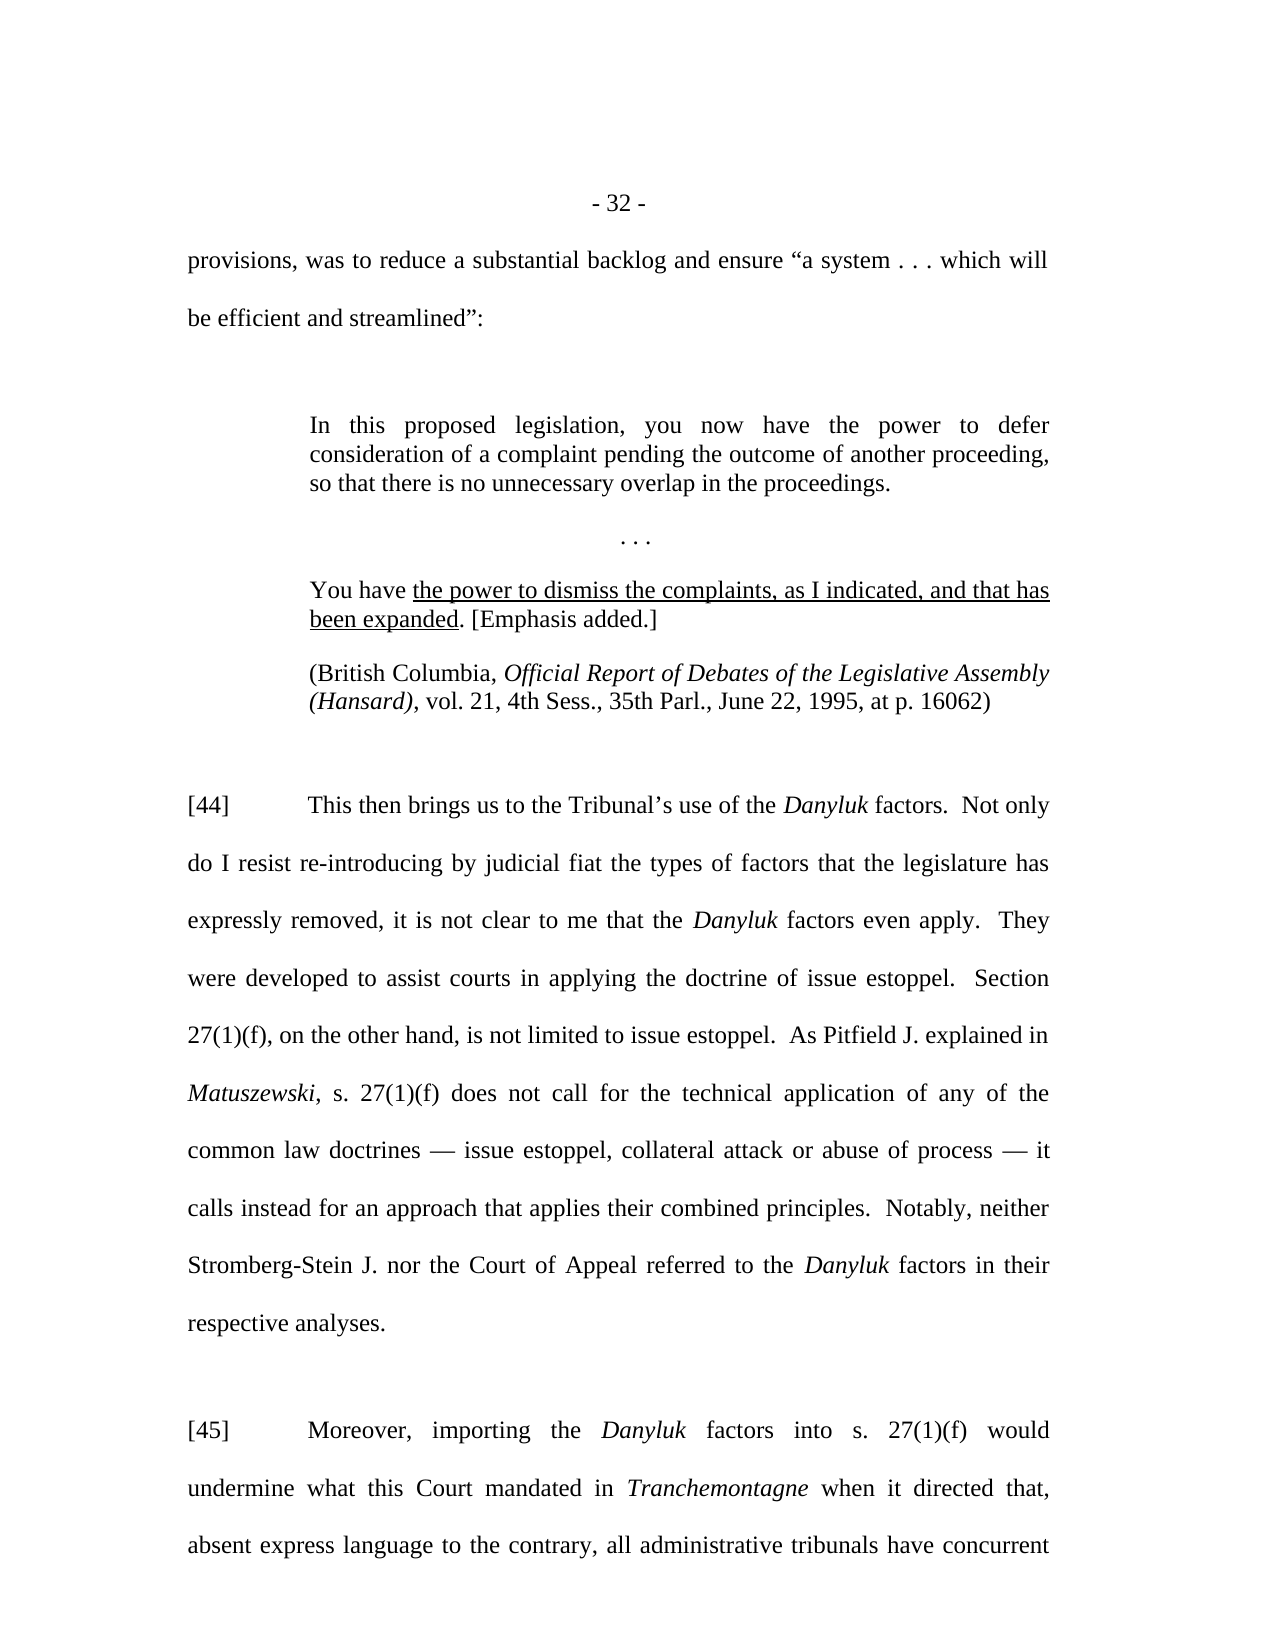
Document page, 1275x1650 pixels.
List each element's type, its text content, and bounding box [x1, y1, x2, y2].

text This then brings us to the Tribunal’s use of the Danyluk factors. Not only do I resist re-introducing by judicial fiat the types of factors that the legislature has expressly removed, it is not clear to me that the Danyluk factors even apply. They were developed to assist courts in applying the doctrine of issue estoppel. Section 27(1)(f), on the other hand, is not limited to issue estoppel. As Pitfield J. explained in Matuszewski, s. 27(1)(f) does not call for the technical application of any of the common law doctrines — issue estoppel, collateral attack or abuse of process — it calls instead for an approach that applies their combined principles. Notably, neither Stromberg-Stein J. nor the Court of Appeal referred to the Danyluk factors in their respective analyses. [187, 790, 1050, 1336]
text You have the power to dismiss the complaints, as I indicated, and that has been expanded. [Emphasis added.] [177, 575, 1050, 633]
text . . . [337, 521, 933, 550]
text In this proposed legislation, you now have the power to defer consideration of a complaint pending the outcome of another proceeding, so that there is no unnecessary overlap in the proceedings. [177, 410, 1050, 496]
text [187, 245, 1050, 331]
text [187, 1415, 1050, 1559]
text (British Columbia, Official Report of Debates of the Legislative Assembly (Hansard), vol. 21, 4th Sess., 35th Parl., June 22, 1995, at p. 16062) [177, 658, 1050, 715]
